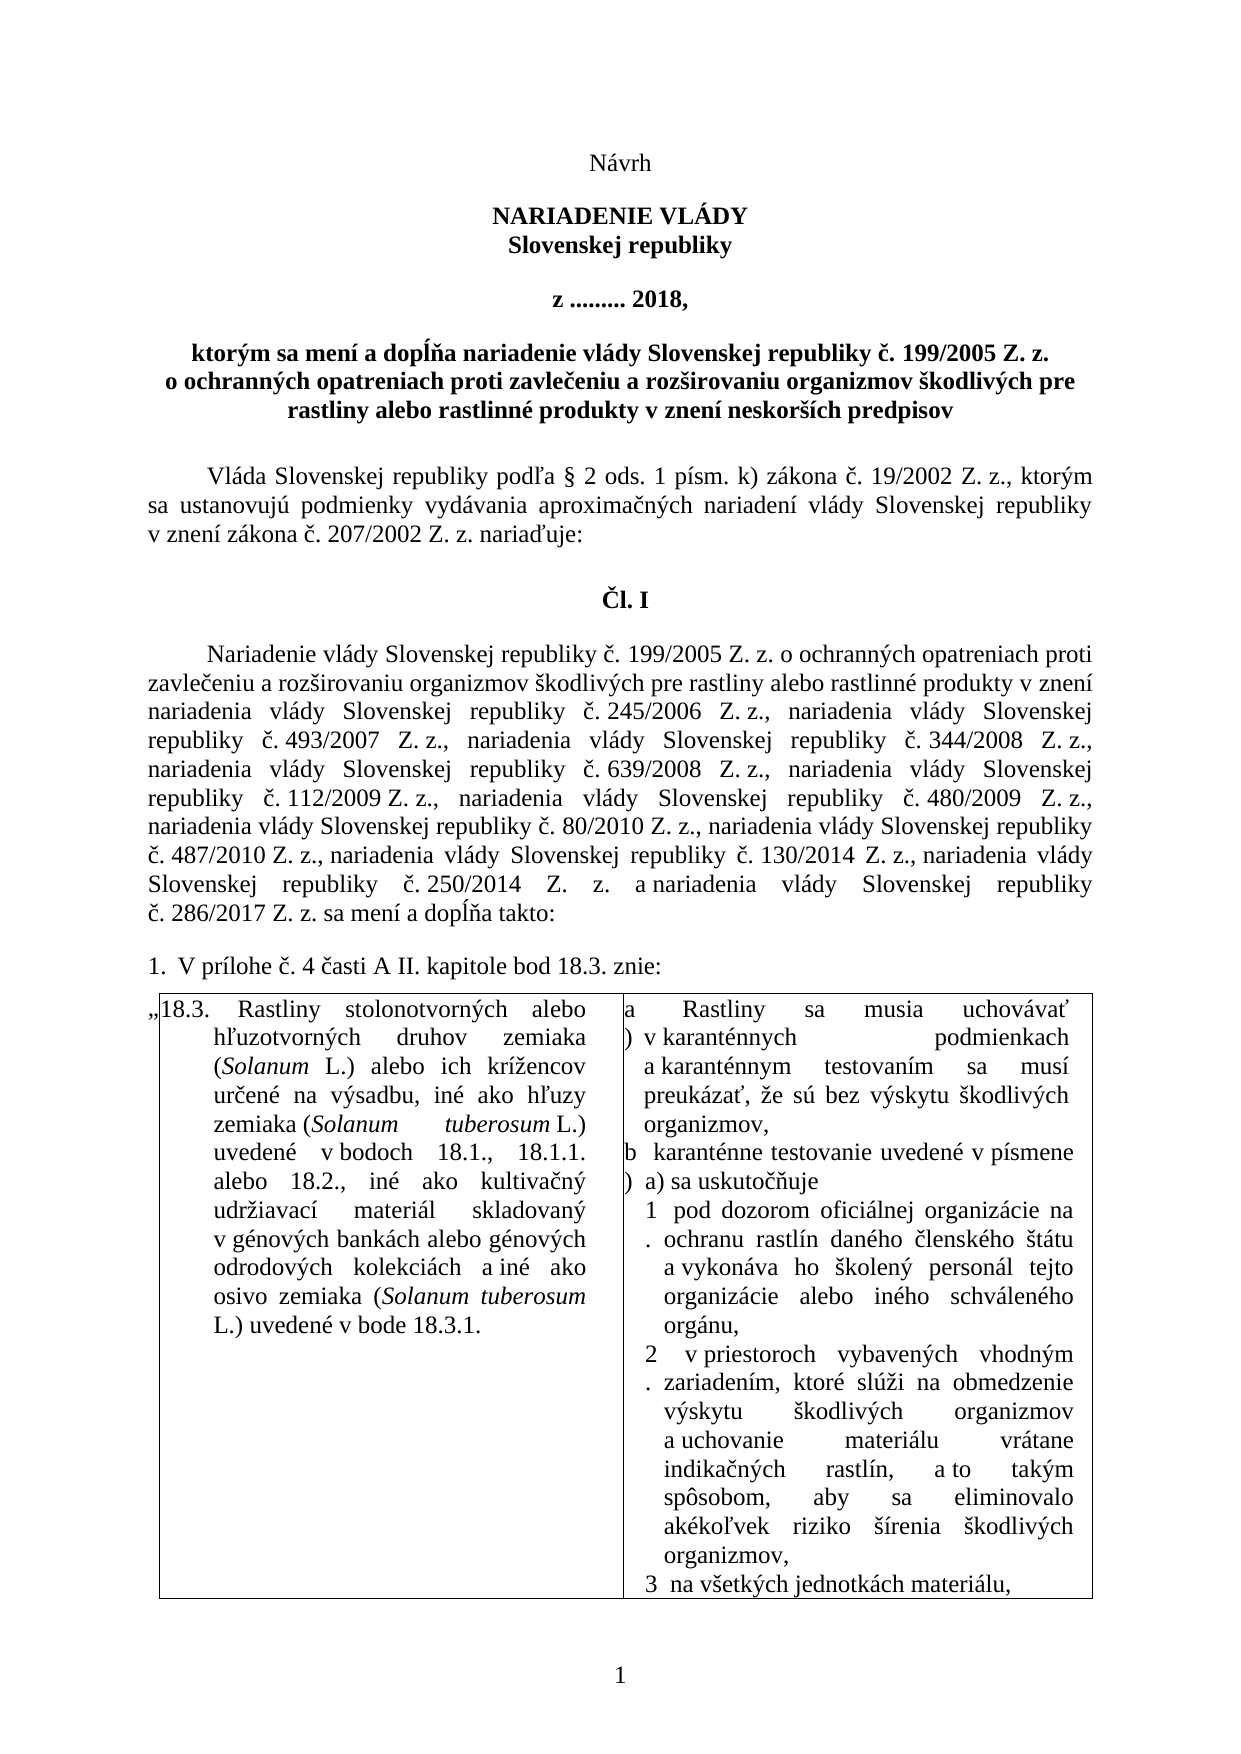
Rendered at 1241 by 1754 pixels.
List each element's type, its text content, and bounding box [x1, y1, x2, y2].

subtitle NARIADENIE VLÁDY [148, 201, 1093, 230]
title Návrh [148, 148, 1093, 176]
subtitle ktorým sa mení a dopĺňa nariadenie vlády Slovenskej republiky č. 199/2005 Z. z. o ochranných opatreniach proti zavlečeniu a rozširovaniu organizmov škodlivých pre rastliny alebo rastlinné produkty v znení neskorších predpisov [148, 338, 1093, 424]
list V prílohe č. 4 časti A II. kapitole bod 18.3. znie: [148, 951, 1093, 980]
subtitle Slovenskej republiky [148, 230, 1093, 259]
subtitle z ......... 2018, [148, 284, 1093, 313]
subtitle Vláda Slovenskej republiky podľa § 2 ods. 1 písm. k) zákona č. 19/2002 Z. z., ktorým sa ustanovujú podmienky vydávania aproximačných nariadení vlády Slovenskej republiky v znení zákona č. 207/2002 Z. z. nariaďuje: [148, 461, 1093, 548]
text Nariadenie vlády Slovenskej republiky č. 199/2005 Z. z. o ochranných opatreniach proti zavlečeniu a rozširovaniu organizmov škodlivých pre rastliny alebo rastlinné produkty v znení nariadenia vlády Slovenskej republiky č. 245/2006 Z. z., nariadenia vlády Slovenskej republiky č. 493/2007 Z. z., nariadenia vlády Slovenskej republiky č. 344/2008 Z. z., nariadenia vlády Slovenskej republiky č. 639/2008 Z. z., nariadenia vlády Slovenskej republiky č. 112/2009 Z. z., nariadenia vlády Slovenskej republiky č. 480/2009 Z. z., nariadenia vlády Slovenskej republiky č. 80/2010 Z. z., nariadenia vlády Slovenskej republiky č. 487/2010 Z. z., nariadenia vlády Slovenskej republiky č. 130/2014 Z. z., nariadenia vlády Slovenskej republiky č. 250/2014 Z. z. a nariadenia vlády Slovenskej republiky č. 286/2017 Z. z. sa mení a dopĺňa takto: [148, 639, 1093, 926]
table_header [624, 994, 1092, 1598]
table_header [160, 994, 623, 1598]
